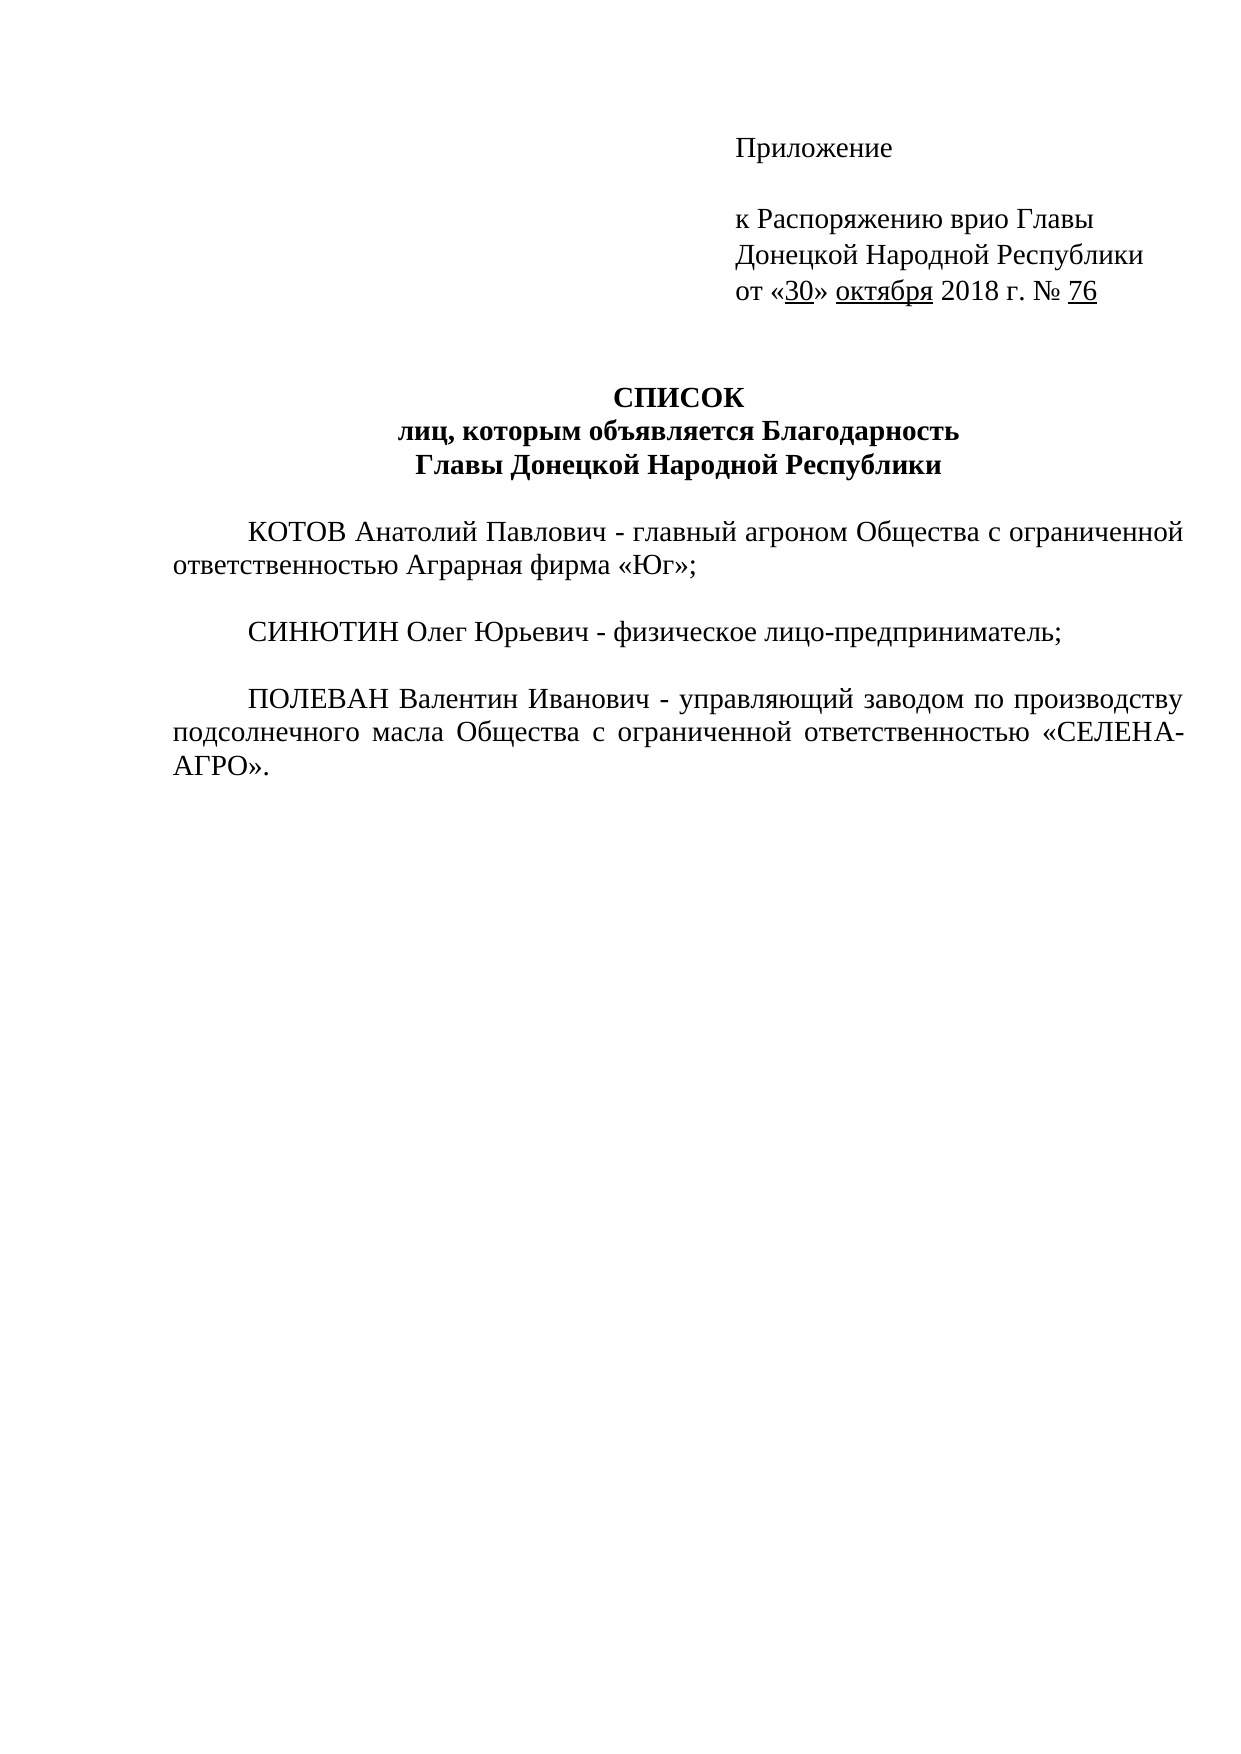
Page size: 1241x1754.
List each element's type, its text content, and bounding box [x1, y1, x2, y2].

text лиц, которым объявляется Благодарность Главы Донецкой Народной Республики [173, 413, 1184, 480]
text СИНЮТИН Олег Юрьевич - физическое лицо-предприниматель; [173, 614, 1184, 648]
text к Распоряжению врио Главы Донецкой Народной Республики от «30» октября 2018 г. № 76 [735, 201, 1184, 307]
text КОТОВ Анатолий Павлович - главный агроном Общества с ограниченной ответственностью Аграрная фирма «Юг»; [173, 514, 1184, 581]
text Приложение [735, 130, 1184, 164]
text СПИСОК [173, 380, 1184, 413]
text ПОЛЕВАН Валентин Иванович - управляющий заводом по производству подсолнечного масла Общества с ограниченной ответственностью «СЕЛЕНА-АГРО». [173, 681, 1184, 782]
